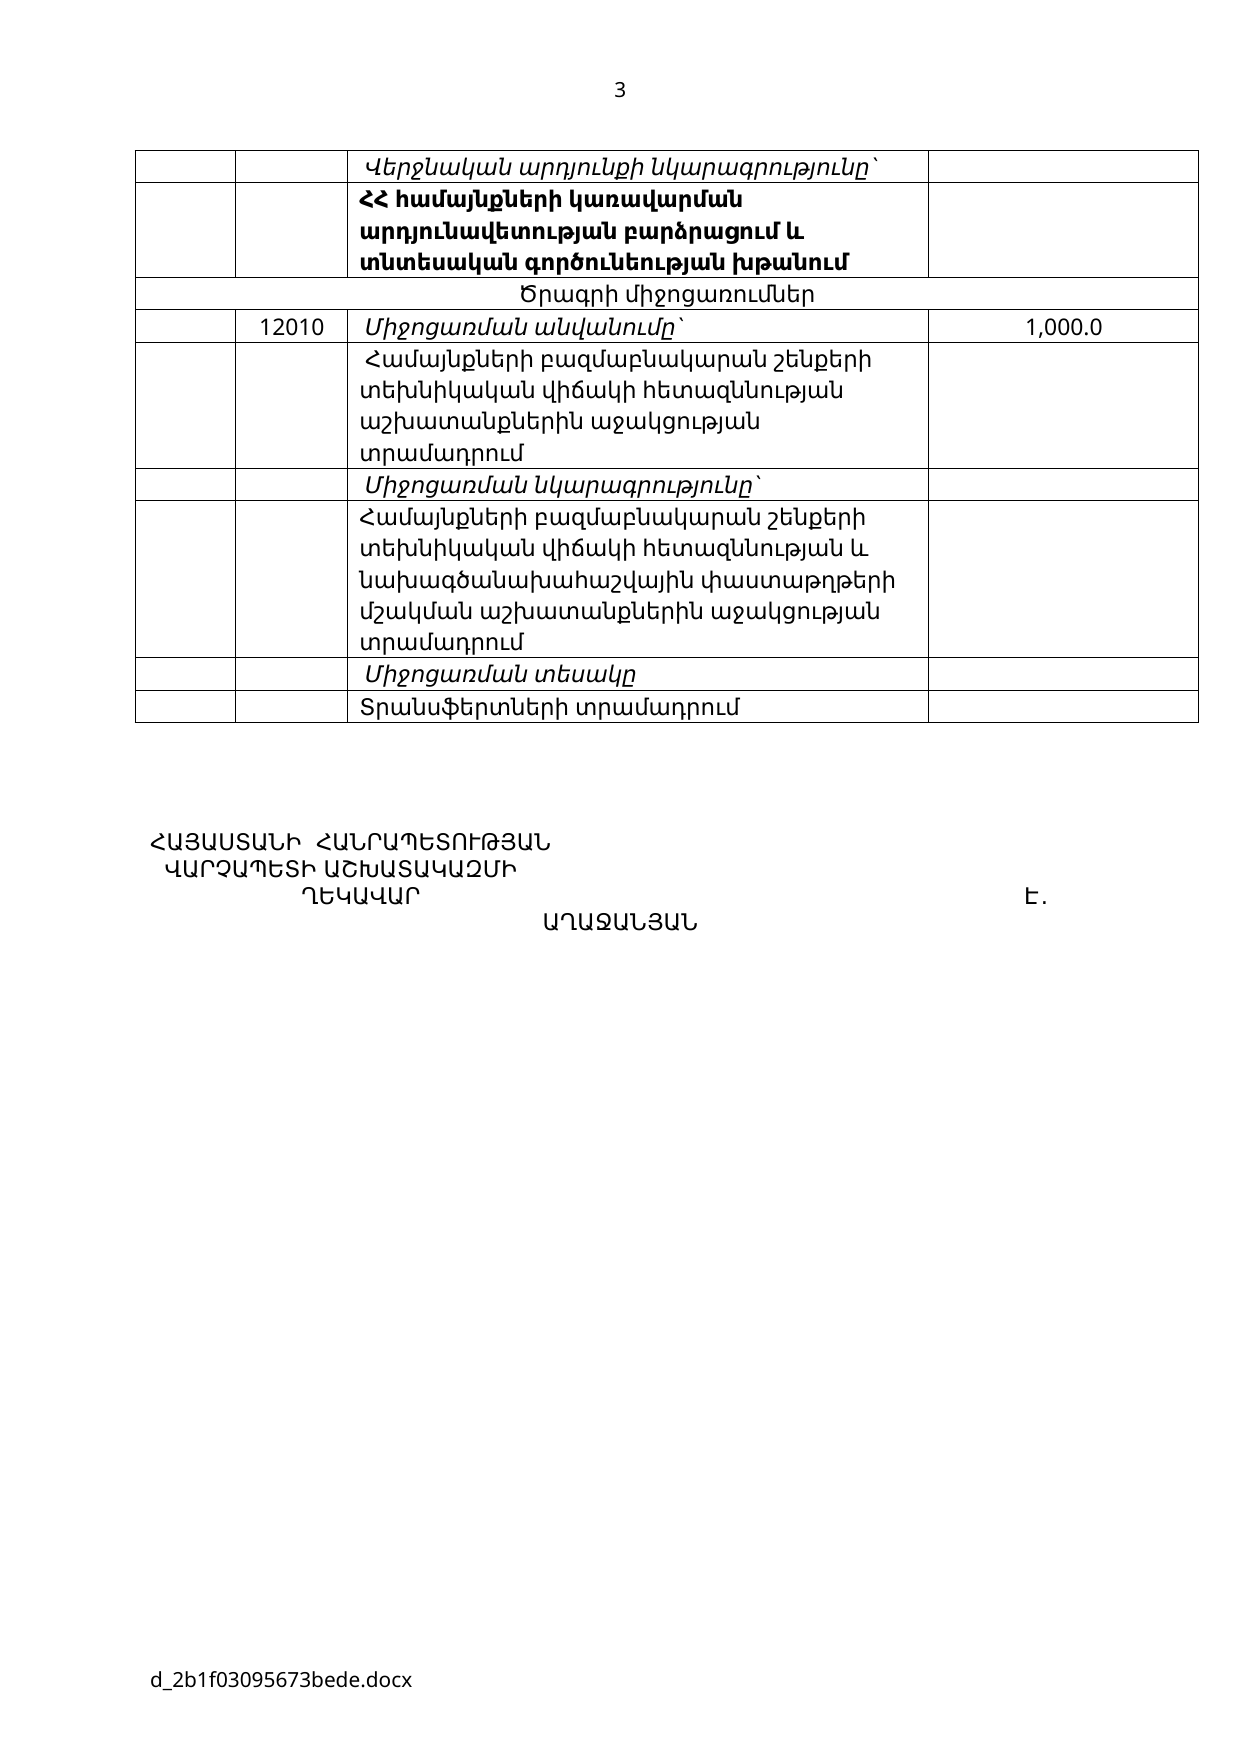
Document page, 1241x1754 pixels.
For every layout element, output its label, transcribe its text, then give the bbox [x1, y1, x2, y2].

table_cell [929, 151, 1198, 182]
table_cell Միջոցառման նկարագրությունը` [348, 469, 928, 500]
table_cell [236, 658, 347, 689]
table_cell [136, 343, 235, 468]
table_cell [236, 501, 347, 657]
table_cell Տրանսֆերտների տրամադրում [348, 691, 928, 722]
table_cell 12010 [236, 310, 347, 342]
table_cell [136, 501, 235, 657]
table_cell Համայնքների բազմաբնակարան շենքերի տեխնիկական վիճակի հետազննության աշխատանքներին աջակցության տրամադրում [348, 343, 928, 468]
table_cell [136, 691, 235, 722]
table_cell Միջոցառման անվանումը` [348, 310, 928, 342]
table_cell [929, 658, 1198, 689]
text ՎԱՐՉԱՊԵՏԻ ԱՇԽԱՏԱԿԱԶՄԻ [150, 856, 1090, 883]
table_cell Միջոցառման տեսակը [348, 658, 928, 689]
table_cell [929, 501, 1198, 657]
table_cell [929, 691, 1198, 722]
table_cell [236, 151, 347, 182]
table_cell [236, 691, 347, 722]
table_cell Վերջնական արդյունքի նկարագրությունը` [348, 151, 928, 182]
table_cell [136, 183, 235, 277]
table_cell [136, 658, 235, 689]
table_cell Ծրագրի միջոցառումներ [136, 278, 1198, 309]
text ՂԵԿԱՎԱՐ Է. ԱՂԱՋԱՆՅԱՆ [150, 883, 1090, 936]
table_cell [236, 343, 347, 468]
table_cell [136, 310, 235, 342]
table_cell [929, 183, 1198, 277]
table_cell [136, 469, 235, 500]
text ՀԱՅԱՍՏԱՆԻ ՀԱՆՐԱՊԵՏՈՒԹՅԱՆ [150, 829, 1090, 856]
table_cell 1,000.0 [929, 310, 1198, 342]
table_cell [236, 183, 347, 277]
table_cell [236, 469, 347, 500]
table_cell ՀՀ համայնքների կառավարման արդյունավետության բարձրացում և տնտեսական գործունեության խթանում [348, 183, 928, 277]
table_cell [929, 343, 1198, 468]
table_cell Համայնքների բազմաբնակարան շենքերի տեխնիկական վիճակի հետազննության և նախագծանախահաշվային փաստաթղթերի մշակման աշխատանքներին աջակցության տրամադրում [348, 501, 928, 657]
table_cell [136, 151, 235, 182]
table_cell [929, 469, 1198, 500]
